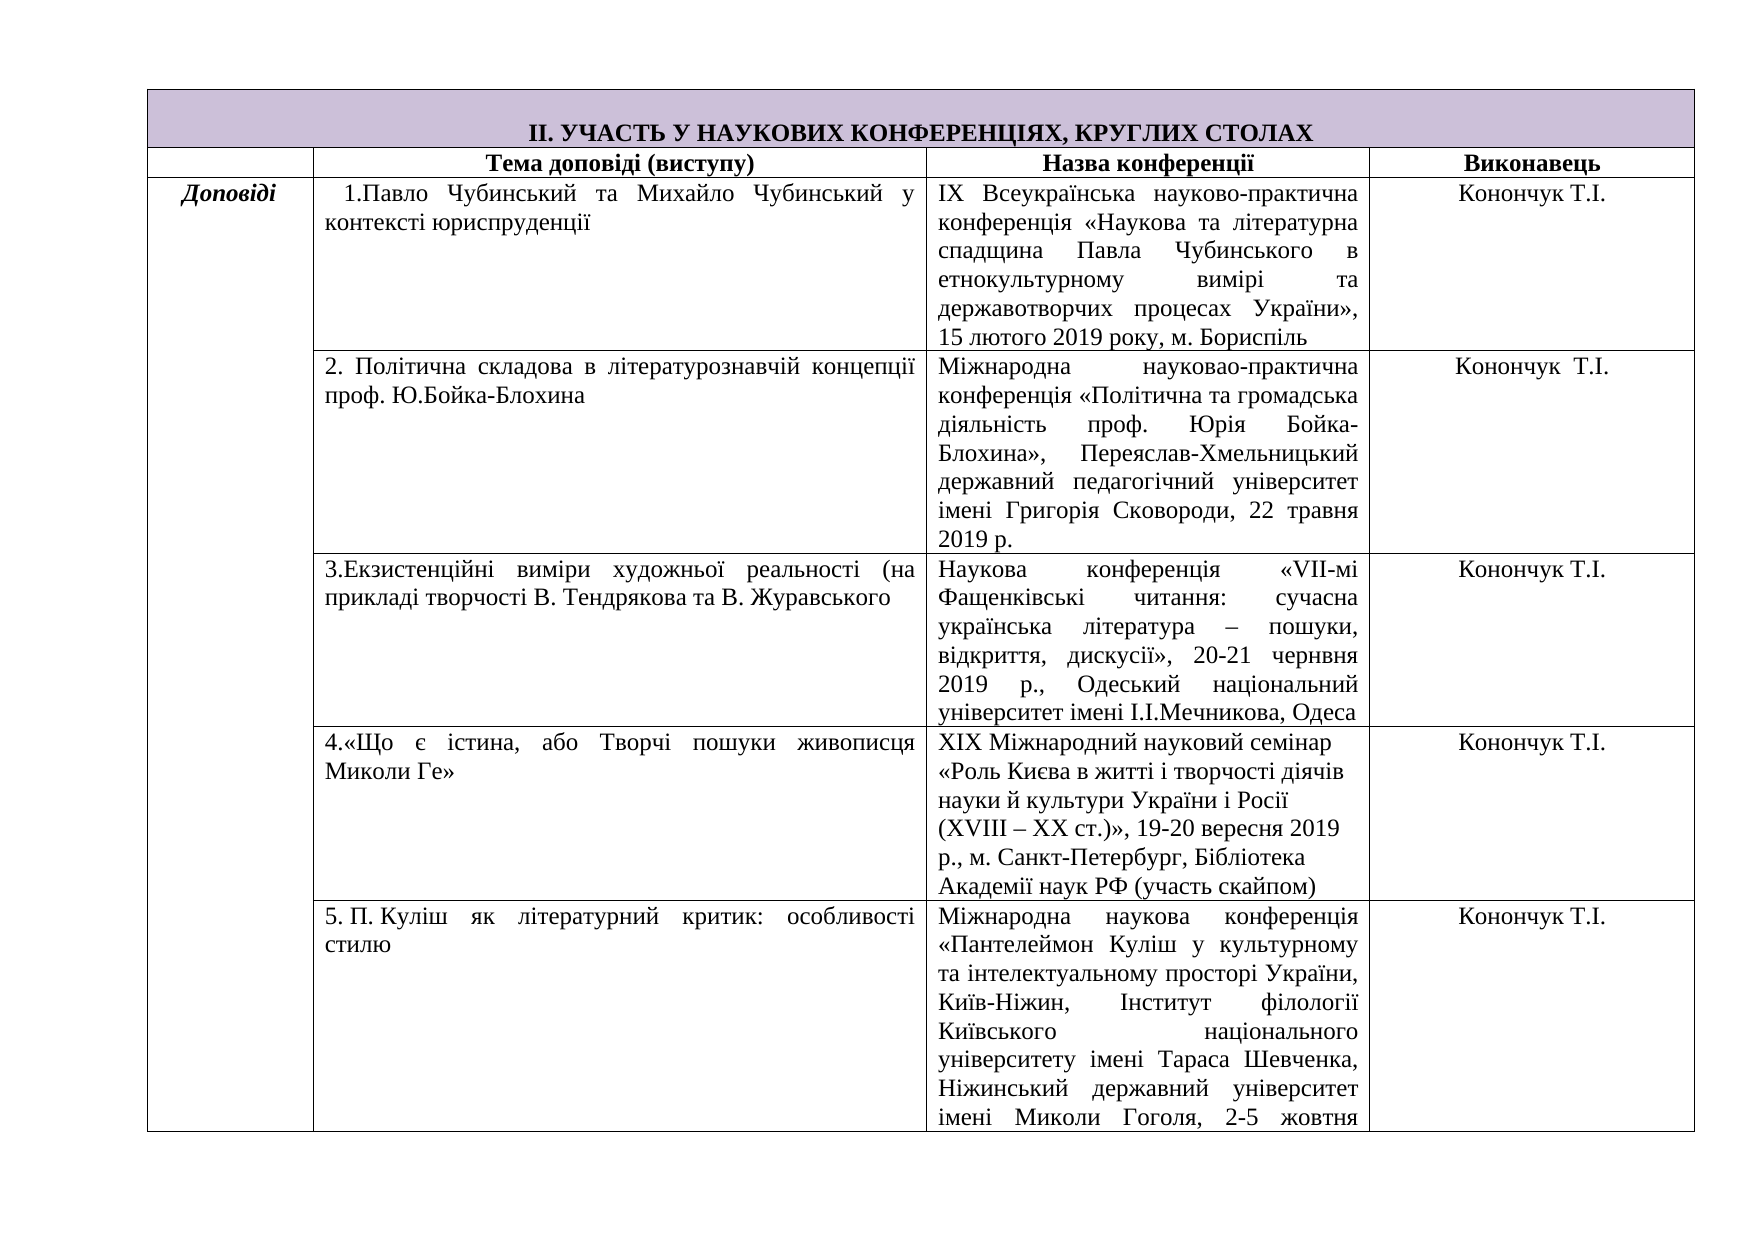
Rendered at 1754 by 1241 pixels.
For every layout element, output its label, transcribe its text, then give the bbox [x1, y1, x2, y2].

table_cell 2. Політична складова в літературознавчій концепції проф. Ю.Бойка-Блохина [314, 351, 926, 553]
table_cell Конончук Т.І. [1370, 351, 1694, 553]
table_cell Конончук Т.І. [1370, 727, 1694, 900]
table_cell Конончук Т.І. [1370, 178, 1694, 350]
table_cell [927, 901, 1369, 1131]
table_header ІІ. УЧАСТЬ У НАУКОВИХ КОНФЕРЕНЦІЯХ, КРУГЛИХ СТОЛАХ [148, 90, 1694, 147]
table_cell Конончук Т.І. [1370, 901, 1694, 1131]
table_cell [314, 901, 926, 1131]
table_cell Виконавець [1370, 148, 1694, 177]
table_cell [148, 148, 313, 177]
table_cell Доповіді [148, 178, 313, 1131]
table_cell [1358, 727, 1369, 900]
table_cell ІХ Всеукраїнська науково-практична конференція «Наукова та літературна спадщина Павла Чубинського в етнокультурному вимірі та державотворчих процесах України», 15 лютого 2019 року, м. Бориспіль [927, 178, 1369, 350]
table_cell Тема доповіді (виступу) [314, 148, 926, 177]
table_cell Наукова конференція «VII-мі Фащенківські читання: сучасна українська література – пошуки, відкриття, дискусії», 20-21 чернвня 2019 р., Одеський національний університет імені І.І.Мечникова, Одеса [927, 554, 1369, 726]
table_cell 3.Екзистенційні виміри художньої реальності (на прикладі творчості В. Тендрякова та В. Журавського [314, 554, 926, 726]
table_cell 1.Павло Чубинський та Михайло Чубинський у контексті юриспруденції [314, 178, 926, 350]
table_cell Назва конференції [927, 148, 1369, 177]
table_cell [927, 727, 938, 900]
table_cell Міжнародна науковао-практична конференція «Політична та громадська діяльність проф. Юрія Бойка-Блохина», Переяслав-Хмельницький державний педагогічний університет імені Григорія Сковороди, 22 травня 2019 р. [927, 351, 1369, 553]
table_cell Конончук Т.І. [1370, 554, 1694, 726]
table_cell 4.«Що є істина, або Творчі пошуки живописця Миколи Ге» [314, 727, 926, 900]
